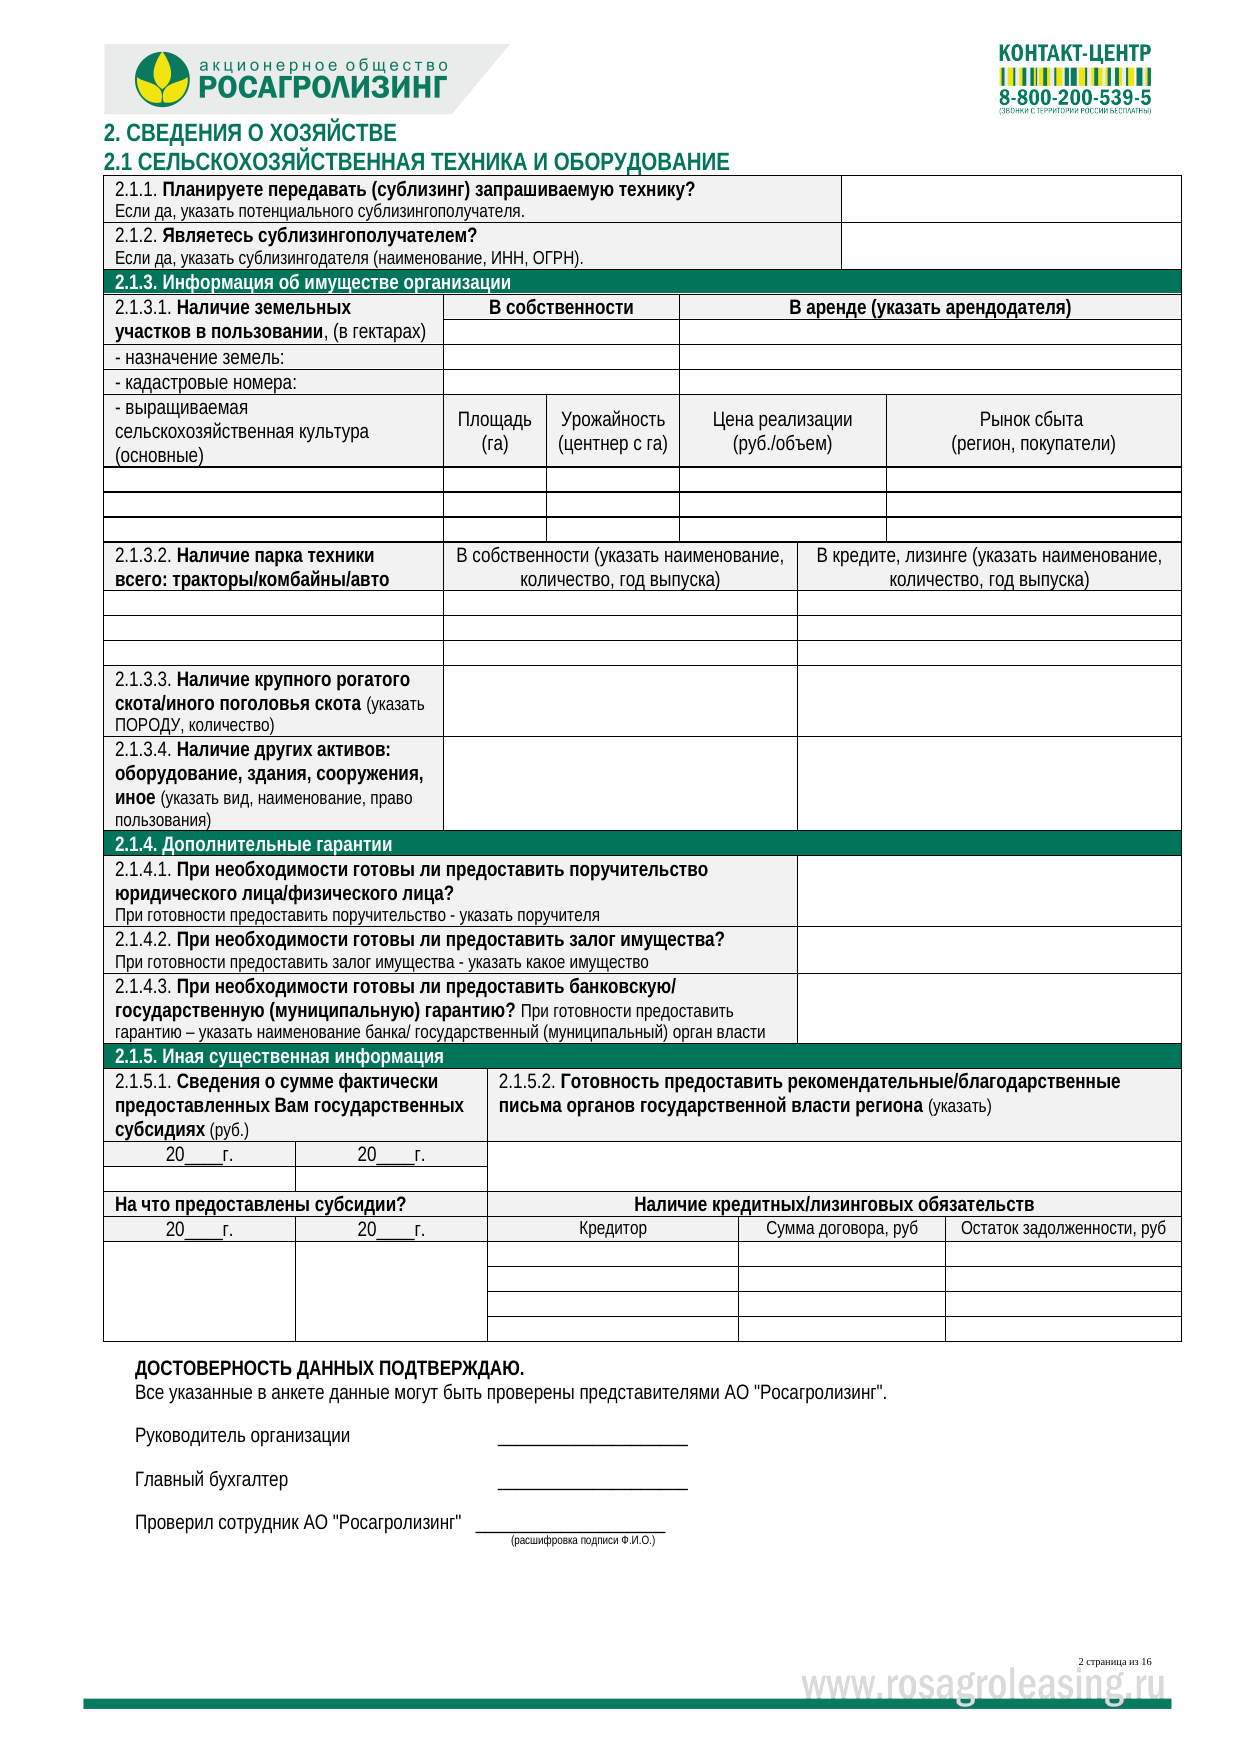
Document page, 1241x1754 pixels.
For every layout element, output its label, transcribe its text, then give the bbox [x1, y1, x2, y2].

text Проверил сотрудник АО "Росагролизинг" ____________________ [135, 1510, 1152, 1534]
table_cell [488, 1142, 1181, 1191]
table_cell 2.1.4.2. При необходимости готовы ли предоставить залог имущества? При готовности предоставить залог имущества - указать какое имущество [104, 927, 797, 972]
table_cell [296, 1242, 487, 1341]
table_cell [798, 641, 1181, 665]
text 2. СВЕДЕНИЯ О ХОЗЯЙСТВЕ [103, 118, 1152, 147]
table_cell [104, 641, 443, 665]
table_cell 20____г. [104, 1217, 295, 1241]
table_cell Остаток задолженности, руб [946, 1217, 1181, 1241]
table_cell [739, 1267, 945, 1291]
table_cell [104, 1167, 295, 1191]
table_cell Наличие кредитных/лизинговых обязательств [488, 1192, 1181, 1216]
table_cell [547, 518, 679, 541]
table_cell [488, 1317, 738, 1341]
table_cell В собственности (указать наименование, количество, год выпуска) [444, 543, 797, 590]
table_cell [488, 1242, 738, 1266]
table_cell - кадастровые номера: [104, 370, 443, 393]
table_cell [798, 974, 1181, 1043]
table_cell [444, 591, 797, 615]
table_cell [296, 1167, 487, 1191]
table_cell 2.1.3.4. Наличие других активов: оборудование, здания, сооружения, иное (указать вид, наименование, право пользования) [104, 737, 443, 830]
table_cell [680, 468, 886, 491]
text Главный бухгалтер ____________________ [135, 1467, 1152, 1491]
table_cell - назначение земель: [104, 345, 443, 368]
table_cell [739, 1292, 945, 1316]
table_cell [104, 518, 443, 541]
table_cell В кредите, лизинге (указать наименование, количество, год выпуска) [798, 543, 1181, 590]
table_cell [444, 737, 797, 830]
text Все указанные в анкете данные могут быть проверены представителями АО "Росагролизинг". [135, 1380, 1152, 1404]
table_cell 2.1.4.3. При необходимости готовы ли предоставить банковскую/ государственную (муниципальную) гарантию? При готовности предоставить гарантию – указать наименование банка/ государственный (муниципальный) орган власти [104, 974, 797, 1043]
table_cell Рынок сбыта (регион, покупатели) [887, 395, 1181, 466]
table_cell На что предоставлены субсидии? [104, 1192, 487, 1216]
table_cell 2.1.3.2. Наличие парка техники всего: тракторы/комбайны/авто [104, 543, 443, 590]
table_cell [946, 1292, 1181, 1316]
text ДОСТОВЕРНОСТЬ ДАННЫХ ПОДТВЕРЖДАЮ. [135, 1356, 1152, 1380]
table_cell Цена реализации (руб./объем) [680, 395, 886, 466]
table_cell [444, 370, 679, 393]
table_cell Урожайность (центнер с га) [547, 395, 679, 466]
table_cell [104, 493, 443, 516]
table_cell [444, 493, 546, 516]
table_cell В аренде (указать арендодателя) [680, 295, 1181, 318]
table_cell [680, 370, 1181, 393]
table_cell [444, 641, 797, 665]
table_cell [488, 1267, 738, 1291]
table_cell [798, 616, 1181, 640]
table_cell [842, 223, 1181, 268]
table_cell [104, 468, 443, 491]
picture [83, 1667, 1172, 1709]
table_cell [887, 518, 1181, 541]
table_cell - выращиваемая сельскохозяйственная культура (основные) [104, 395, 443, 466]
table_cell [547, 468, 679, 491]
table_cell [739, 1317, 945, 1341]
table_cell [739, 1242, 945, 1266]
table_cell [488, 1292, 738, 1316]
table_cell Кредитор [488, 1217, 738, 1241]
table_cell [798, 737, 1181, 830]
table_cell 2.1.2. Являетесь сублизингополучателем? Если да, указать сублизингодателя (наименование, ИНН, ОГРН). [104, 223, 841, 268]
table_cell [798, 666, 1181, 736]
table_cell Сумма договора, руб [739, 1217, 945, 1241]
table_cell [887, 468, 1181, 491]
text (расшифровка подписи Ф.И.О.) [135, 1534, 1152, 1558]
table_header [842, 176, 1181, 222]
text Руководитель организации ____________________ [135, 1423, 1152, 1447]
table_cell 2.1.5.2. Готовность предоставить рекомендательные/благодарственные письма органов государственной власти региона (указать) [488, 1069, 1181, 1141]
table_cell 2.1.4.1. При необходимости готовы ли предоставить поручительство юридического лица/физического лица? При готовности предоставить поручительство - указать поручителя [104, 856, 797, 926]
table_cell [444, 320, 679, 343]
table_cell [444, 345, 679, 368]
table_cell 2.1.3.1. Наличие земельных участков в пользовании, (в гектарах) [104, 295, 443, 343]
table_cell [680, 518, 886, 541]
table_cell [798, 927, 1181, 972]
table_cell [680, 493, 886, 516]
table_cell [444, 616, 797, 640]
text 2.1 СЕЛЬСКОХОЗЯЙСТВЕННАЯ ТЕХНИКА И ОБОРУДОВАНИЕ [103, 147, 1152, 175]
table_cell 20____г. [296, 1217, 487, 1241]
table_cell 2.1.5.1. Сведения о сумме фактически предоставленных Вам государственных субсидиях (руб.) [104, 1069, 487, 1141]
table_cell В собственности [444, 295, 679, 318]
table_cell [444, 518, 546, 541]
table_cell [104, 1242, 295, 1341]
table_cell [444, 666, 797, 736]
table_cell Площадь (га) [444, 395, 546, 466]
table_cell 2.1.5. Иная существенная информация [104, 1044, 1181, 1068]
table_cell [680, 320, 1181, 343]
table_cell [104, 616, 443, 640]
picture [104, 44, 1151, 115]
table_header 2.1.1. Планируете передавать (сублизинг) запрашиваемую технику? Если да, указать потенциального сублизингополучателя. [104, 176, 841, 222]
table_cell [887, 493, 1181, 516]
table_cell 20____г. [104, 1142, 295, 1166]
table_cell 2.1.3. Информация об имуществе организации [104, 270, 1181, 293]
table_cell 2.1.3.3. Наличие крупного рогатого скота/иного поголовья скота (указать ПОРОДУ, количество) [104, 666, 443, 736]
table_cell [104, 591, 443, 615]
table_cell [547, 493, 679, 516]
table_cell [946, 1267, 1181, 1291]
table_cell [798, 856, 1181, 926]
table_cell [946, 1317, 1181, 1341]
table_cell [946, 1242, 1181, 1266]
table_cell [444, 468, 546, 491]
table_cell 20____г. [296, 1142, 487, 1166]
table_cell [680, 345, 1181, 368]
table_cell [798, 591, 1181, 615]
table_cell 2.1.4. Дополнительные гарантии [104, 831, 1181, 855]
